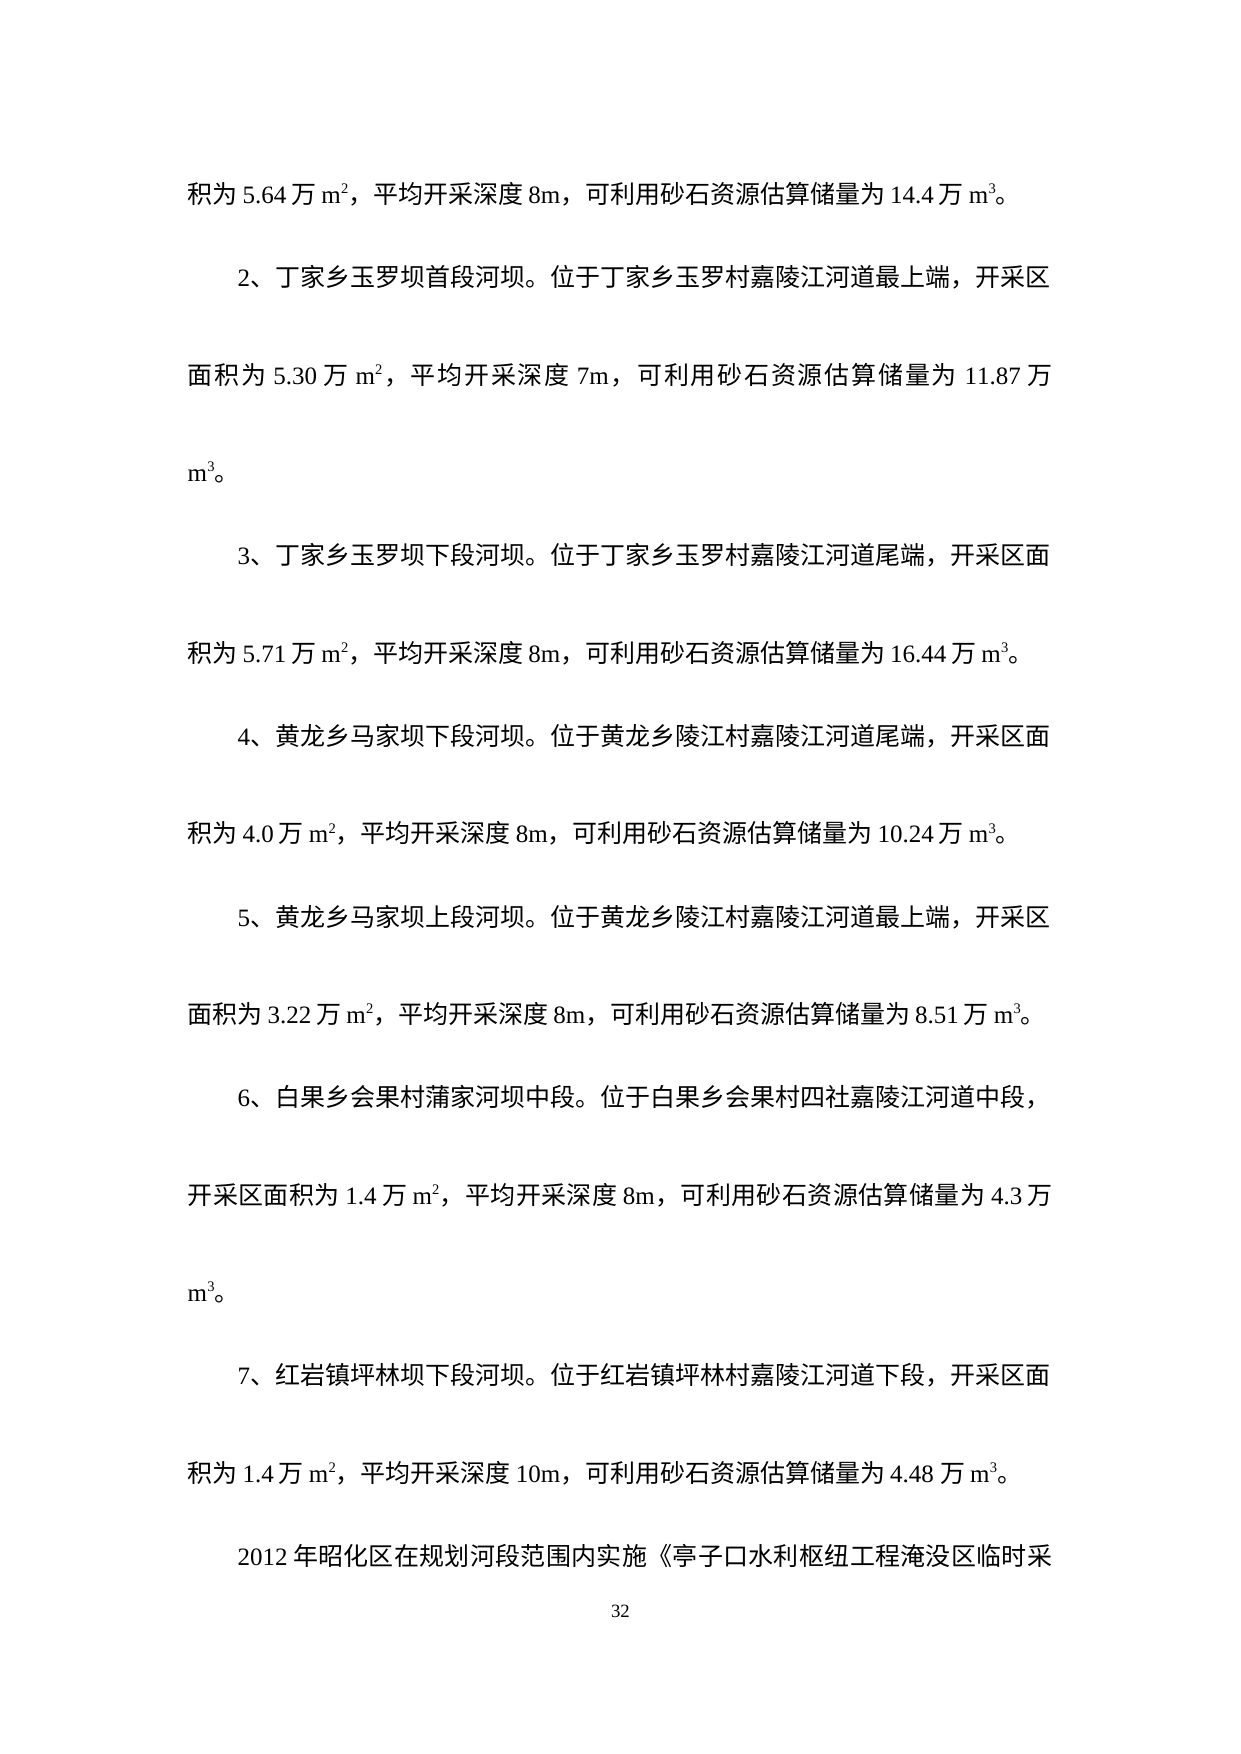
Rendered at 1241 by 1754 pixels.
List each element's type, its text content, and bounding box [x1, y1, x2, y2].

text 3、丁家乡玉罗坝下段河坝。位于丁家乡玉罗村嘉陵江河道尾端，开采区面积为5.71万m2，平均开采深度8m，可利用砂石资源估算储量为16.44万m3。 [187, 521, 1053, 684]
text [187, 1522, 1053, 1587]
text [187, 160, 1053, 225]
text 4、黄龙乡马家坝下段河坝。位于黄龙乡陵江村嘉陵江河道尾端，开采区面积为4.0万m2，平均开采深度8m，可利用砂石资源估算储量为10.24万m3。 [187, 702, 1053, 864]
text 5、黄龙乡马家坝上段河坝。位于黄龙乡陵江村嘉陵江河道最上端，开采区面积为3.22万m2，平均开采深度8m，可利用砂石资源估算储量为8.51万m3。 [187, 883, 1053, 1045]
text 7、红岩镇坪林坝下段河坝。位于红岩镇坪林村嘉陵江河道下段，开采区面积为1.4万m2，平均开采深度10m，可利用砂石资源估算储量为4.48 万m3。 [187, 1341, 1053, 1504]
text 6、白果乡会果村蒲家河坝中段。位于白果乡会果村四社嘉陵江河道中段，开采区面积为1.4万m2，平均开采深度8m，可利用砂石资源估算储量为4.3万m3。 [187, 1063, 1053, 1323]
text 2、丁家乡玉罗坝首段河坝。位于丁家乡玉罗村嘉陵江河道最上端，开采区面积为5.30万m2，平均开采深度7m，可利用砂石资源估算储量为11.87万m3。 [187, 243, 1053, 503]
